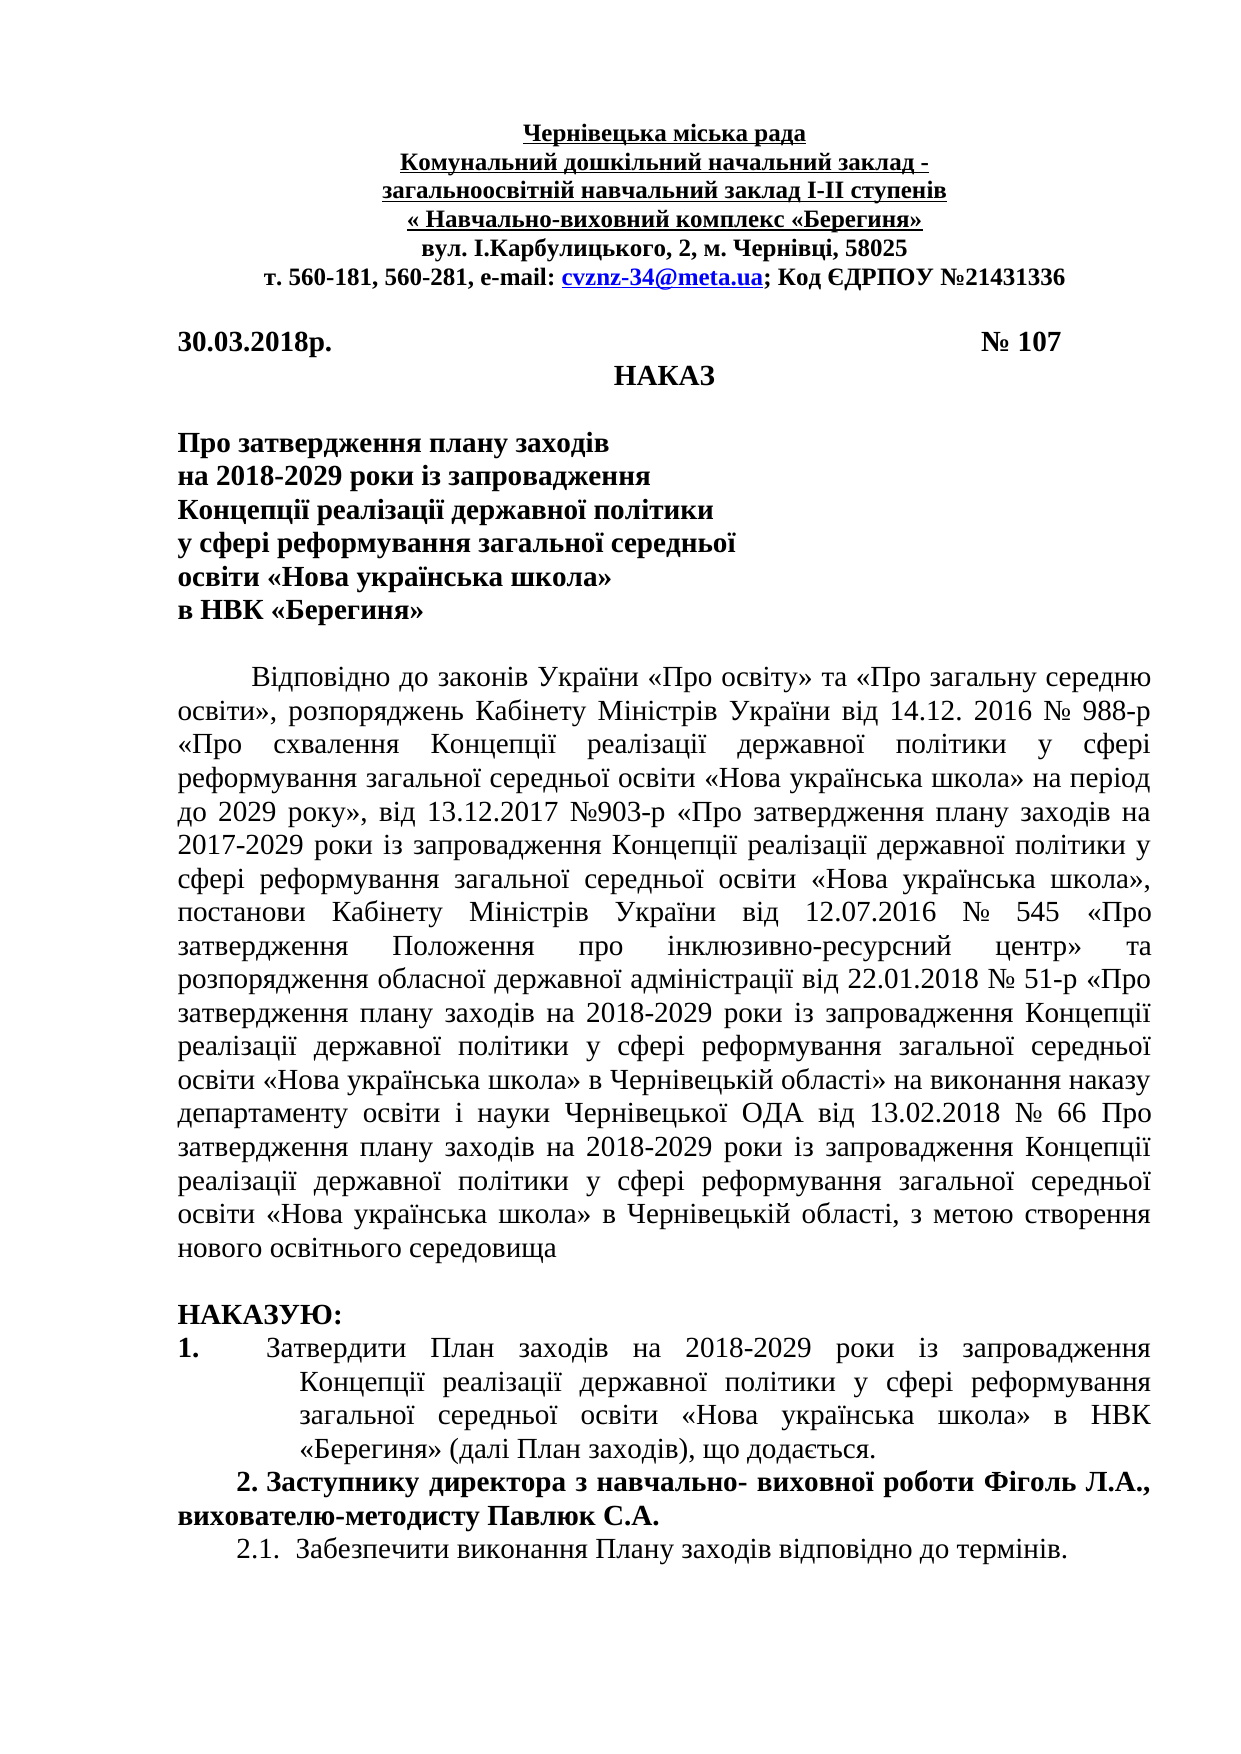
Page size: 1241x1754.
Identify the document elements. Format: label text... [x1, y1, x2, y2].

text НАКАЗУЮ: [177, 1297, 1152, 1330]
text т. 560-181, 560-281, e-mail: cvznz-34@meta.ua; Код ЄДРПОУ №21431336 [177, 262, 1152, 291]
text у сфері реформування загальної середньої [177, 525, 1152, 559]
list Заступнику директора з навчально- виховної роботи Фіголь Л.А., вихователю-методисту Павлюк С.А. [177, 1464, 1152, 1532]
text освіти «Нова українська школа» [177, 559, 1152, 592]
list Затвердити План заходів на 2018-2029 роки із запровадження Концепції реалізації державної політики у сфері реформування загальної середньої освіти «Нова українська школа» в НВК «Берегиня» (далі План заходів), що додається. [177, 1330, 1152, 1464]
text Чернівецька міська рада [177, 118, 1152, 147]
text загальноосвітній навчальний заклад I-II cтупенів [177, 176, 1152, 204]
text на 2018-2029 роки із запровадження [177, 458, 1152, 492]
text « Навчально-виховний комплекс «Берегиня» [177, 204, 1152, 233]
text в НВК «Берегиня» [177, 592, 1152, 626]
text Відповідно до законів України «Про освіту» та «Про загальну середню освіти», розпоряджень Кабінету Міністрів України від 14.12. 2016 № 988-р «Про схвалення Концепції реалізації державної політики у сфері реформування загальної середньої освіти «Нова українська школа» на період до 2029 року», від 13.12.2017 №903-р «Про затвердження плану заходів на 2017-2029 роки із запровадження Концепції реалізації державної політики у сфері реформування загальної середньої освіти «Нова українська школа», постанови Кабінету Міністрів України від 12.07.2016 № 545 «Про затвердження Положення про інклюзивно-ресурсний центр» та розпорядження обласної державної адміністрації від 22.01.2018 № 51-р «Про затвердження плану заходів на 2018-2029 роки із запровадження Концепції реалізації державної політики у сфері реформування загальної середньої освіти «Нова українська школа» в Чернівецькій області» на виконання наказу департаменту освіти і науки Чернівецької ОДА від 13.02.2018 № 66 Про затвердження плану заходів на 2018-2029 роки із запровадження Концепції реалізації державної політики у сфері реформування загальної середньої освіти «Нова українська школа» в Чернівецькій області, з метою створення нового освітнього середовища [177, 659, 1152, 1263]
text 30.03.2018р. № 107 [177, 324, 1152, 358]
text вул. І.Карбулицького, 2, м. Чернівці, 58025 [177, 233, 1152, 262]
text Концепції реалізації державної політики [177, 492, 1152, 525]
text НАКАЗ [177, 358, 1152, 391]
list Забезпечити виконання Плану заходів відповідно до термінів. [177, 1532, 1152, 1565]
text Комунальний дошкільний начальний заклад - [177, 147, 1152, 176]
text Про затвердження плану заходів [177, 425, 1152, 458]
